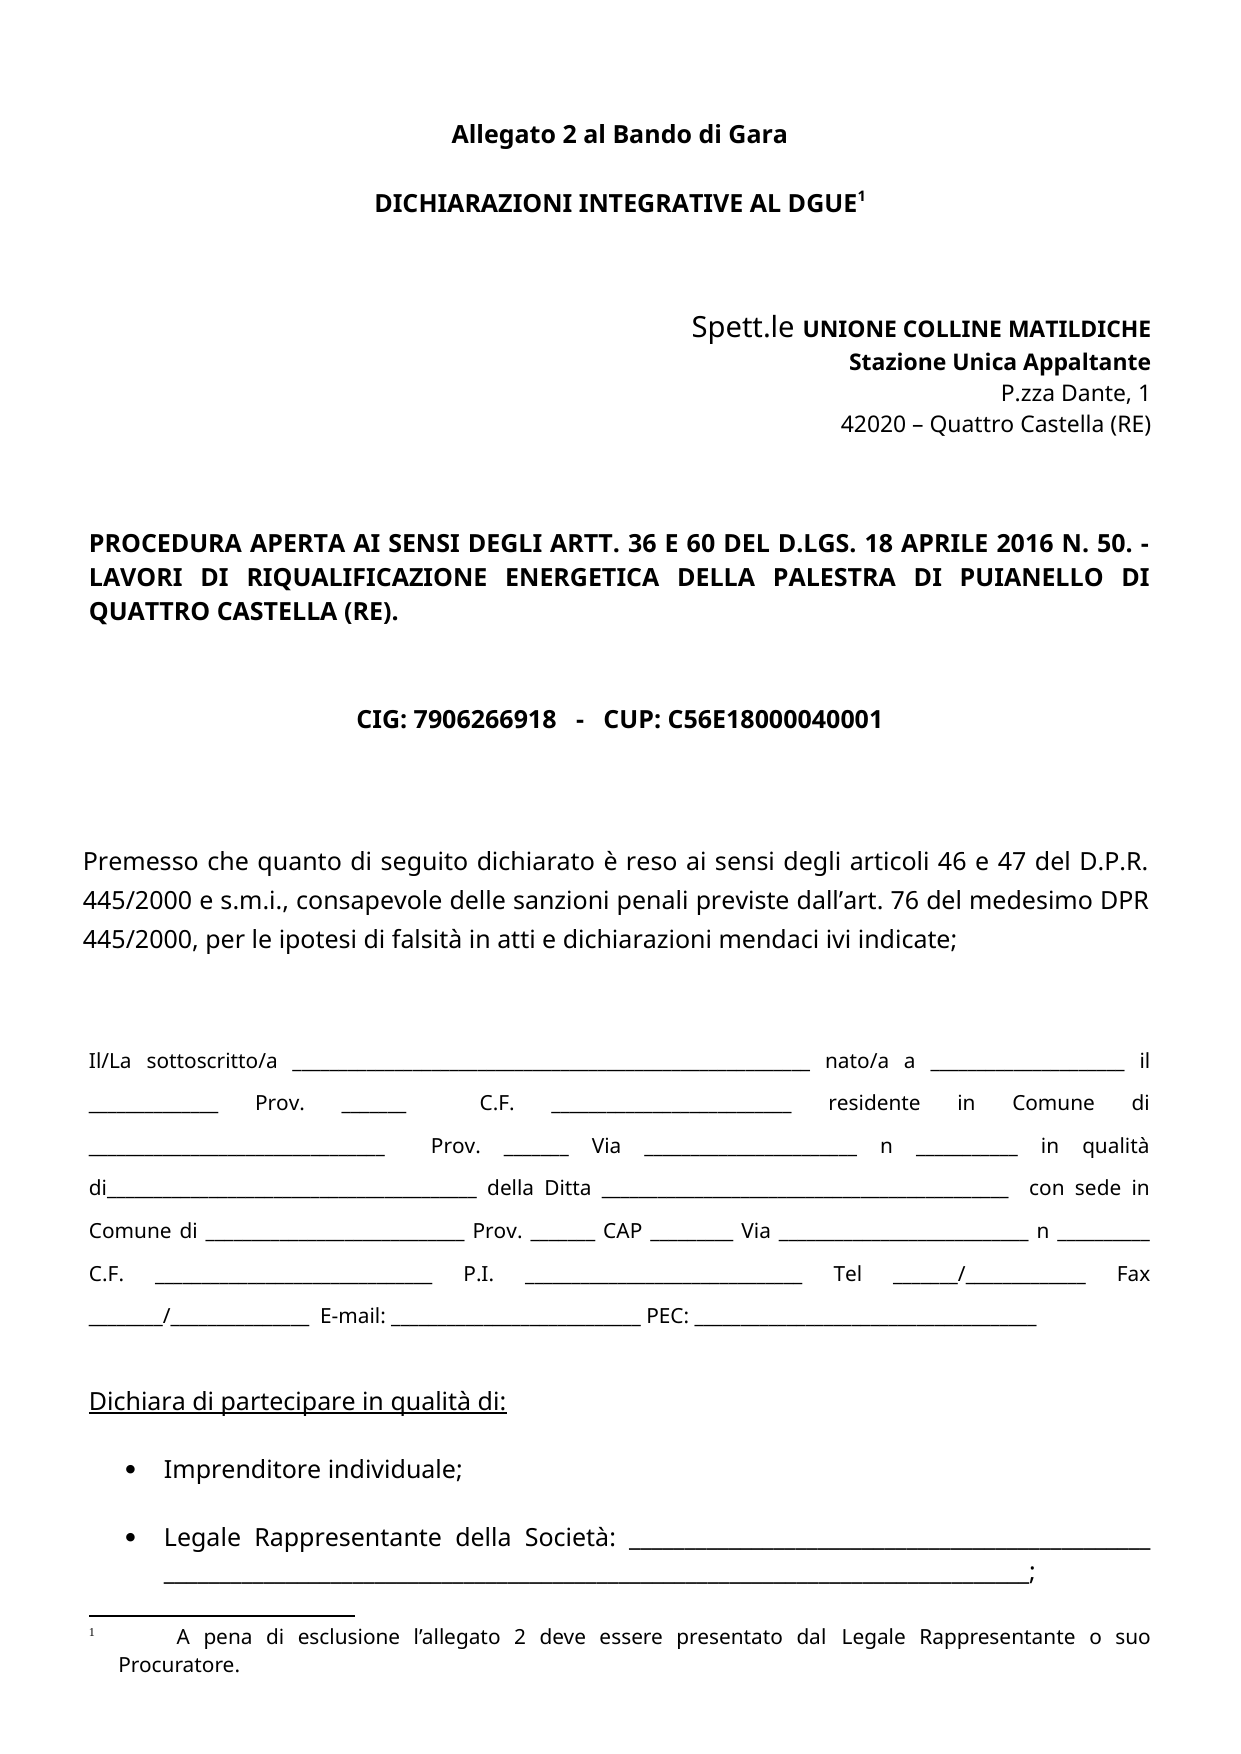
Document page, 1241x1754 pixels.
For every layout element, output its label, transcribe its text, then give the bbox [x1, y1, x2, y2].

list Legale Rappresentante della Società: _______________________________________________ ______________________________________________________________________________; [126, 1519, 1151, 1587]
text Stazione Unica Appaltante [126, 346, 1151, 377]
text PROCEDURA APERTA ai sensi degli artt. 36 e 60 del D.Lgs. 18 Aprile 2016 n. 50. - LAVORI DI RIQUALIFICAZIONE ENERGETICA DELLA PALESTRA DI PUIANELLO DI QUATTRO CASTELLA (RE). [89, 526, 1151, 628]
list Imprenditore individuale; [126, 1451, 1151, 1485]
text Spett.le UNIONE COLLINE MATILDICHE [126, 306, 1151, 346]
text Allegato 2 al Bando di Gara [89, 117, 1151, 151]
text Premesso che quanto di seguito dichiarato è reso ai sensi degli articoli 46 e 47 del D.P.R. 445/2000 e s.m.i., consapevole delle sanzioni penali previste dall’art. 76 del medesimo DPR 445/2000, per le ipotesi di falsità in atti e dichiarazioni mendaci ivi indicate; [83, 843, 1151, 956]
text P.zza Dante, 1 [126, 377, 1151, 408]
text 42020 – Quattro Castella (RE) [126, 408, 1151, 439]
text CIG: 7906266918 - CUP: C56E18000040001 [89, 702, 1151, 736]
text DICHIARAZIONI INTEGRATIVE AL DGUE [89, 185, 1151, 219]
text Il/La sottoscritto/a ________________________________________________________ nato/a a _____________________ il ______________ Prov. _______ C.F. __________________________ residente in Comune di ________________________________ Prov. _______ Via _______________________ n ___________ in qualità di________________________________________ della Ditta ____________________________________________ con sede in Comune di ____________________________ Prov. _______ CAP _________ Via ___________________________ n __________ C.F. ______________________________ P.I. ______________________________ Tel _______/_____________ Fax ________/_______________ E-mail: ___________________________ PEC: _____________________________________ [89, 1046, 1151, 1330]
text Dichiara di partecipare in qualità di: [89, 1383, 1151, 1417]
